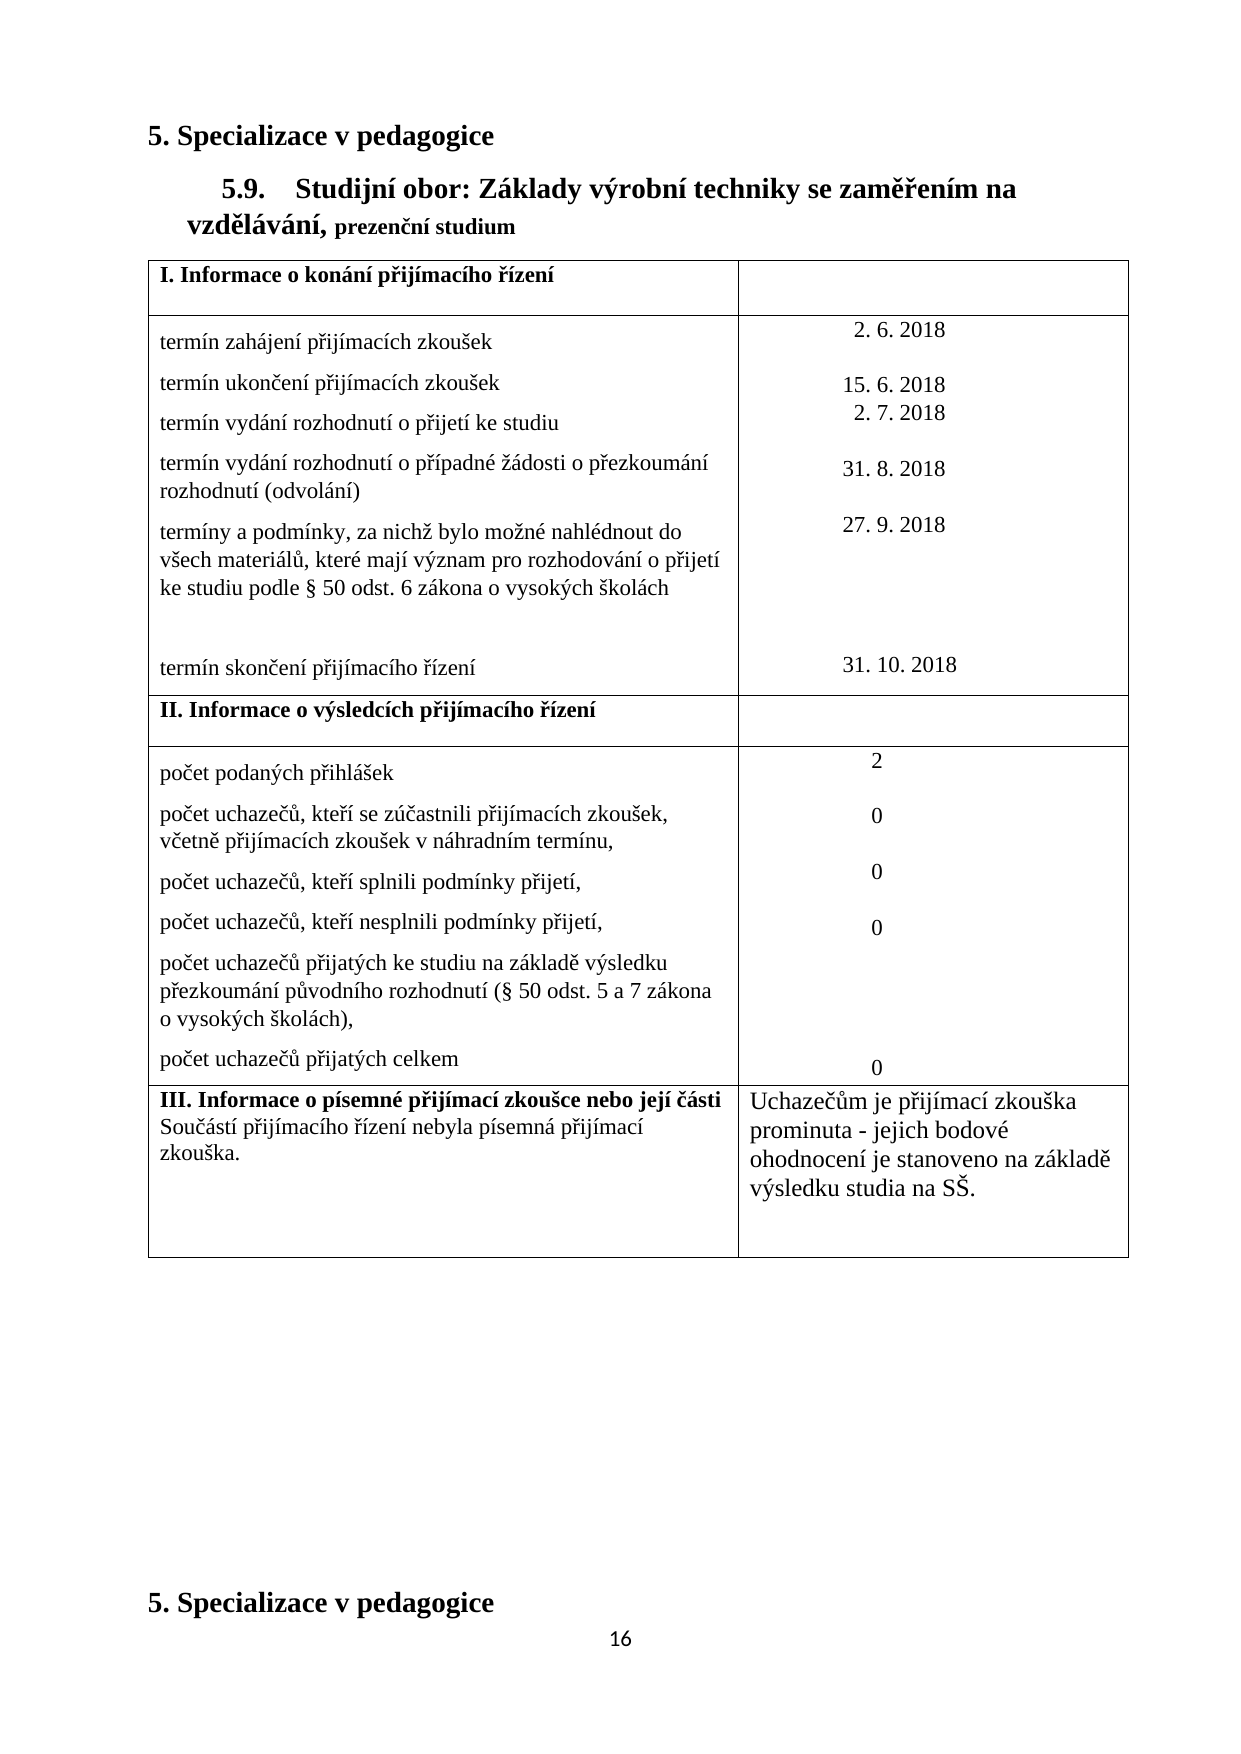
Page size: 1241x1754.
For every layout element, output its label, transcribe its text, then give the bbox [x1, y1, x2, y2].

table_cell 2. 6. 2018 15. 6. 2018 2. 7. 2018 31. 8. 2018 27. 9. 2018 31. 10. 2018 [739, 316, 1128, 695]
table_cell počet podaných přihlášek počet uchazečů, kteří se zúčastnili přijímacích zkoušek, včetně přijímacích zkoušek v náhradním termínu, počet uchazečů, kteří splnili podmínky přijetí, počet uchazečů, kteří nesplnili podmínky přijetí, počet uchazečů přijatých ke studiu na základě výsledku přezkoumání původního rozhodnutí (§ 50 odst. 5 a 7 zákona o vysokých školách), počet uchazečů přijatých celkem [149, 747, 738, 1085]
table_cell termín zahájení přijímacích zkoušek termín ukončení přijímacích zkoušek termín vydání rozhodnutí o přijetí ke studiu termín vydání rozhodnutí o případné žádosti o přezkoumání rozhodnutí (odvolání) termíny a podmínky, za nichž bylo možné nahlédnout do všech materiálů, které mají význam pro rozhodování o přijetí ke studiu podle § 50 odst. 6 zákona o vysokých školách termín skončení přijímacího řízení [149, 316, 738, 695]
table_cell II. Informace o výsledcích přijímacího řízení [149, 696, 738, 746]
table_cell 2 0 0 0 0 [739, 747, 1128, 1085]
table_cell [739, 696, 1128, 746]
table_cell III. Informace o písemné přijímací zkoušce nebo její části Součástí přijímacího řízení nebyla písemná přijímací zkouška. [149, 1086, 738, 1257]
list 5. Specializace v pedagogice [148, 1585, 1092, 1618]
table_header I. Informace o konání přijímacího řízení [149, 261, 738, 314]
text 5. Specializace v pedagogice [148, 118, 1092, 152]
table_header [739, 261, 1128, 314]
list 5.9. Studijní obor: Základy výrobní techniky se zaměřením na vzdělávání, prezenční studium [187, 171, 1092, 241]
table_cell Uchazečům je přijímací zkouška prominuta - jejich bodové ohodnocení je stanoveno na základě výsledku studia na SŠ. [739, 1086, 1128, 1257]
